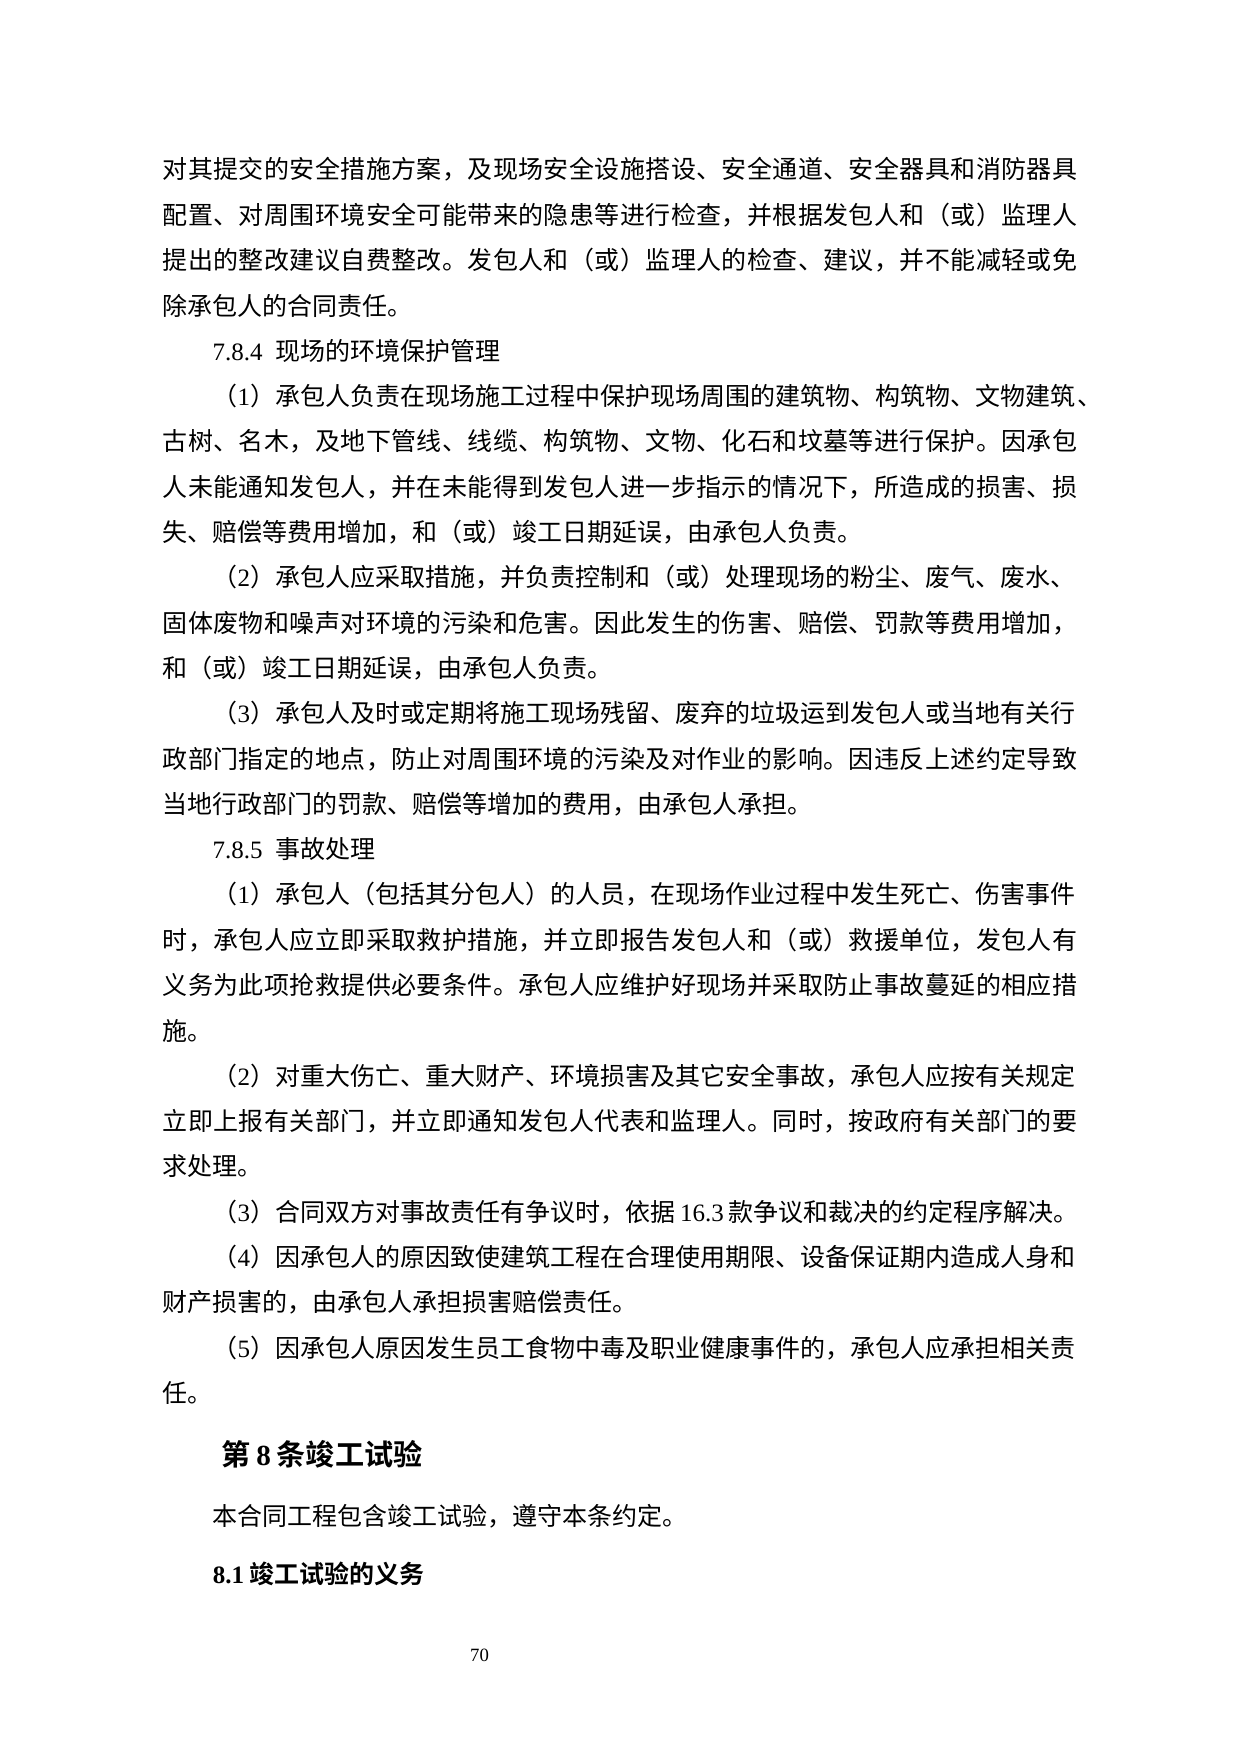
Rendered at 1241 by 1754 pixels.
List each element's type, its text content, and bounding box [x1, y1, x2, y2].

text （4）因承包人的原因致使建筑工程在合理使用期限、设备保证期内造成人身和财产损害的，由承包人承担损害赔偿责任。 [162, 1237, 1078, 1319]
text 7.8.5 事故处理 [162, 830, 1078, 866]
text 8.1竣工试验的义务 [162, 1554, 1078, 1591]
text （3）承包人及时或定期将施工现场残留、废弃的垃圾运到发包人或当地有关行政部门指定的地点，防止对周围环境的污染及对作业的影响。因违反上述约定导致当地行政部门的罚款、赔偿等增加的费用，由承包人承担。 [162, 694, 1078, 821]
text （2）承包人应采取措施，并负责控制和（或）处理现场的粉尘、废气、废水、固体废物和噪声对环境的污染和危害。因此发生的伤害、赔偿、罚款等费用增加，和（或）竣工日期延误，由承包人负责。 [162, 558, 1078, 685]
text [162, 150, 1078, 322]
text （5）因承包人原因发生员工食物中毒及职业健康事件的，承包人应承担相关责任。 [162, 1328, 1078, 1410]
text 第8条竣工试验 [162, 1431, 1078, 1473]
text （3）合同双方对事故责任有争议时，依据16.3款争议和裁决的约定程序解决。 [162, 1192, 1078, 1228]
text （1）承包人负责在现场施工过程中保护现场周围的建筑物、构筑物、文物建筑、古树、名木，及地下管线、线缆、构筑物、文物、化石和坟墓等进行保护。因承包人未能通知发包人，并在未能得到发包人进一步指示的情况下，所造成的损害、损失、赔偿等费用增加，和（或）竣工日期延误，由承包人负责。 [162, 377, 1078, 549]
text （1）承包人（包括其分包人）的人员，在现场作业过程中发生死亡、伤害事件时，承包人应立即采取救护措施，并立即报告发包人和（或）救援单位，发包人有义务为此项抢救提供必要条件。承包人应维护好现场并采取防止事故蔓延的相应措施。 [162, 875, 1078, 1047]
text 本合同工程包含竣工试验，遵守本条约定。 [162, 1497, 1078, 1533]
text 7.8.4 现场的环境保护管理 [162, 331, 1078, 367]
text （2）对重大伤亡、重大财产、环境损害及其它安全事故，承包人应按有关规定立即上报有关部门，并立即通知发包人代表和监理人。同时，按政府有关部门的要求处理。 [162, 1056, 1078, 1183]
